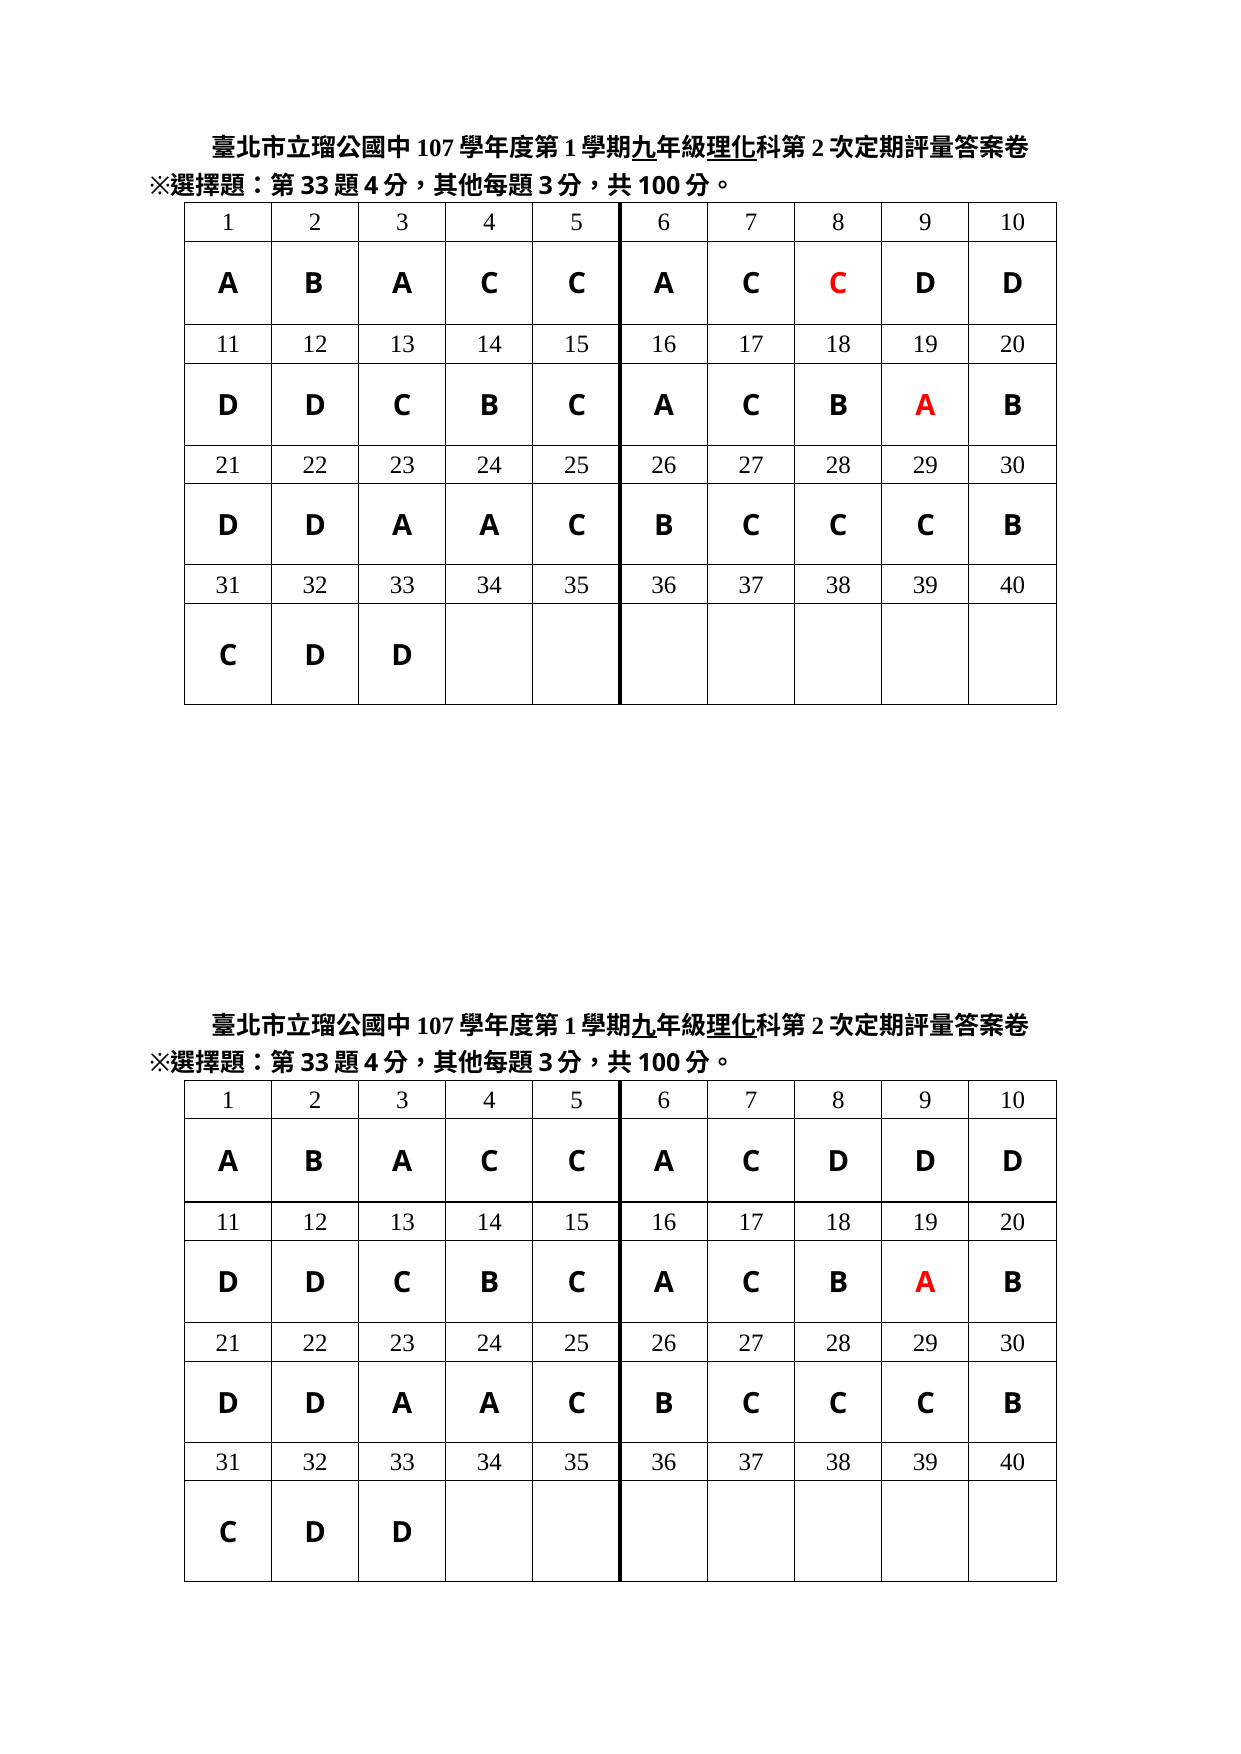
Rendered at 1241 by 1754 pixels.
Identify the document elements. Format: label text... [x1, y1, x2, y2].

table_cell D [272, 604, 358, 703]
table_cell 16 [622, 325, 707, 362]
table_cell 21 [185, 446, 271, 483]
table_cell B [446, 364, 532, 445]
table_header 2 [272, 203, 358, 241]
table_cell 25 [533, 1323, 618, 1361]
table_cell 22 [272, 446, 358, 483]
table_cell [622, 1481, 707, 1581]
table_cell 17 [708, 325, 794, 362]
table_header 1 [185, 1081, 271, 1118]
table_header 6 [622, 203, 707, 241]
table_header 7 [708, 203, 794, 241]
table_header 9 [882, 1081, 968, 1118]
table_cell C [359, 1241, 445, 1322]
table_cell D [882, 1119, 968, 1201]
table_cell 23 [359, 1323, 445, 1361]
table_cell C [795, 242, 881, 324]
table_cell 33 [359, 565, 445, 603]
table_cell 23 [359, 446, 445, 483]
table_cell 14 [446, 1203, 532, 1240]
table_cell C [795, 1362, 881, 1442]
table_cell B [622, 1362, 707, 1442]
text ※選擇題：第33題4分，其他每題3分，共100分。 [118, 164, 1122, 202]
table_cell 19 [882, 1203, 968, 1240]
table_cell 11 [185, 1203, 271, 1240]
table_cell C [446, 1119, 532, 1201]
table_cell [882, 1481, 968, 1581]
table_cell 31 [185, 1443, 271, 1480]
table_cell B [795, 364, 881, 445]
table_cell 39 [882, 1443, 968, 1480]
table_cell D [272, 1362, 358, 1442]
table_cell B [795, 1241, 881, 1322]
table_cell C [185, 604, 271, 703]
table_cell C [533, 1362, 618, 1442]
table_cell C [533, 1241, 618, 1322]
table_cell A [446, 1362, 532, 1442]
text 臺北市立瑠公國中107學年度第1學期九年級理化科第2次定期評量答案卷 [118, 127, 1122, 164]
table_header 4 [446, 203, 532, 241]
table_cell A [622, 1241, 707, 1322]
table_cell D [359, 1481, 445, 1581]
table_cell [795, 1481, 881, 1581]
table_cell D [185, 364, 271, 445]
table_cell D [185, 1362, 271, 1442]
table_cell C [533, 1119, 618, 1201]
text 臺北市立瑠公國中107學年度第1學期九年級理化科第2次定期評量答案卷 [118, 1004, 1122, 1042]
table_cell [622, 604, 707, 703]
table_header 8 [795, 203, 881, 241]
table_header 9 [882, 203, 968, 241]
table_cell 15 [533, 325, 618, 362]
table_cell [533, 604, 618, 703]
table_cell 37 [708, 565, 794, 603]
table_cell C [533, 484, 618, 564]
table_cell 40 [969, 565, 1056, 603]
table_cell 27 [708, 446, 794, 483]
table_cell A [622, 242, 707, 324]
table_cell D [272, 1241, 358, 1322]
table_cell B [272, 242, 358, 324]
table_header 4 [446, 1081, 532, 1118]
table_cell C [708, 242, 794, 324]
table_cell 27 [708, 1323, 794, 1361]
table_cell C [795, 484, 881, 564]
table_cell B [622, 484, 707, 564]
table_header 5 [533, 203, 618, 241]
table_cell 34 [446, 1443, 532, 1480]
table_cell [969, 604, 1056, 703]
table_cell 12 [272, 325, 358, 362]
text ※選擇題：第33題4分，其他每題3分，共100分。 [118, 1042, 1122, 1079]
table_header 5 [533, 1081, 618, 1118]
table_cell A [622, 1119, 707, 1201]
table_cell C [708, 364, 794, 445]
table_cell A [359, 1119, 445, 1201]
table_cell C [533, 364, 618, 445]
table_cell 40 [969, 1443, 1056, 1480]
table_cell 36 [622, 565, 707, 603]
table_cell 39 [882, 565, 968, 603]
table_cell 37 [708, 1443, 794, 1480]
table_cell D [185, 1241, 271, 1322]
table_cell C [185, 1481, 271, 1581]
table_cell D [272, 484, 358, 564]
table_cell B [969, 484, 1056, 564]
table_cell C [446, 242, 532, 324]
table_cell [446, 604, 532, 703]
table_cell 15 [533, 1203, 618, 1240]
table_cell D [272, 1481, 358, 1581]
table_cell 16 [622, 1203, 707, 1240]
table_cell [708, 604, 794, 703]
table_cell 20 [969, 1203, 1056, 1240]
table_cell 26 [622, 1323, 707, 1361]
table_cell [969, 1481, 1056, 1581]
table_cell 29 [882, 1323, 968, 1361]
table_cell C [708, 1119, 794, 1201]
table_cell 20 [969, 325, 1056, 362]
table_cell 35 [533, 1443, 618, 1480]
table_cell A [882, 364, 968, 445]
table_cell 33 [359, 1443, 445, 1480]
table_cell 11 [185, 325, 271, 362]
table_cell 24 [446, 1323, 532, 1361]
table_cell D [969, 1119, 1056, 1201]
table_cell A [882, 1241, 968, 1322]
table_cell 26 [622, 446, 707, 483]
table_cell [795, 604, 881, 703]
table_cell C [708, 1362, 794, 1442]
table_cell D [969, 242, 1056, 324]
table_cell B [969, 364, 1056, 445]
table_cell A [359, 242, 445, 324]
table_cell [708, 1481, 794, 1581]
table_cell D [272, 364, 358, 445]
table_cell B [969, 1241, 1056, 1322]
table_header 3 [359, 203, 445, 241]
table_cell C [533, 242, 618, 324]
table_cell 38 [795, 565, 881, 603]
table_cell 18 [795, 1203, 881, 1240]
table_cell 28 [795, 446, 881, 483]
table_cell 36 [622, 1443, 707, 1480]
table_cell 34 [446, 565, 532, 603]
table_header 2 [272, 1081, 358, 1118]
table_header 10 [969, 1081, 1056, 1118]
table_cell C [882, 1362, 968, 1442]
table_cell 12 [272, 1203, 358, 1240]
table_cell 25 [533, 446, 618, 483]
table_cell C [708, 1241, 794, 1322]
table_header 10 [969, 203, 1056, 241]
table_header 1 [185, 203, 271, 241]
table_cell B [272, 1119, 358, 1201]
table_cell 24 [446, 446, 532, 483]
table_cell D [882, 242, 968, 324]
table_cell 13 [359, 325, 445, 362]
table_cell C [359, 364, 445, 445]
table_cell A [185, 242, 271, 324]
table_cell 38 [795, 1443, 881, 1480]
table_cell 35 [533, 565, 618, 603]
table_header 8 [795, 1081, 881, 1118]
table_cell D [359, 604, 445, 703]
table_header 3 [359, 1081, 445, 1118]
table_cell 13 [359, 1203, 445, 1240]
table_cell 29 [882, 446, 968, 483]
table_cell [882, 604, 968, 703]
table_cell A [185, 1119, 271, 1201]
table_cell 30 [969, 1323, 1056, 1361]
table_cell A [446, 484, 532, 564]
table_cell 21 [185, 1323, 271, 1361]
table_cell 19 [882, 325, 968, 362]
table_cell 31 [185, 565, 271, 603]
table_header 7 [708, 1081, 794, 1118]
table_cell B [969, 1362, 1056, 1442]
table_cell C [708, 484, 794, 564]
table_cell C [882, 484, 968, 564]
table_cell D [795, 1119, 881, 1201]
table_cell 18 [795, 325, 881, 362]
table_cell B [446, 1241, 532, 1322]
table_cell A [622, 364, 707, 445]
table_cell 22 [272, 1323, 358, 1361]
table_cell 32 [272, 565, 358, 603]
table_header 6 [622, 1081, 707, 1118]
table_cell 28 [795, 1323, 881, 1361]
table_cell 32 [272, 1443, 358, 1480]
table_cell 14 [446, 325, 532, 362]
table_cell D [185, 484, 271, 564]
table_cell 17 [708, 1203, 794, 1240]
table_cell [446, 1481, 532, 1581]
table_cell [533, 1481, 618, 1581]
table_cell A [359, 1362, 445, 1442]
table_cell A [359, 484, 445, 564]
table_cell 30 [969, 446, 1056, 483]
